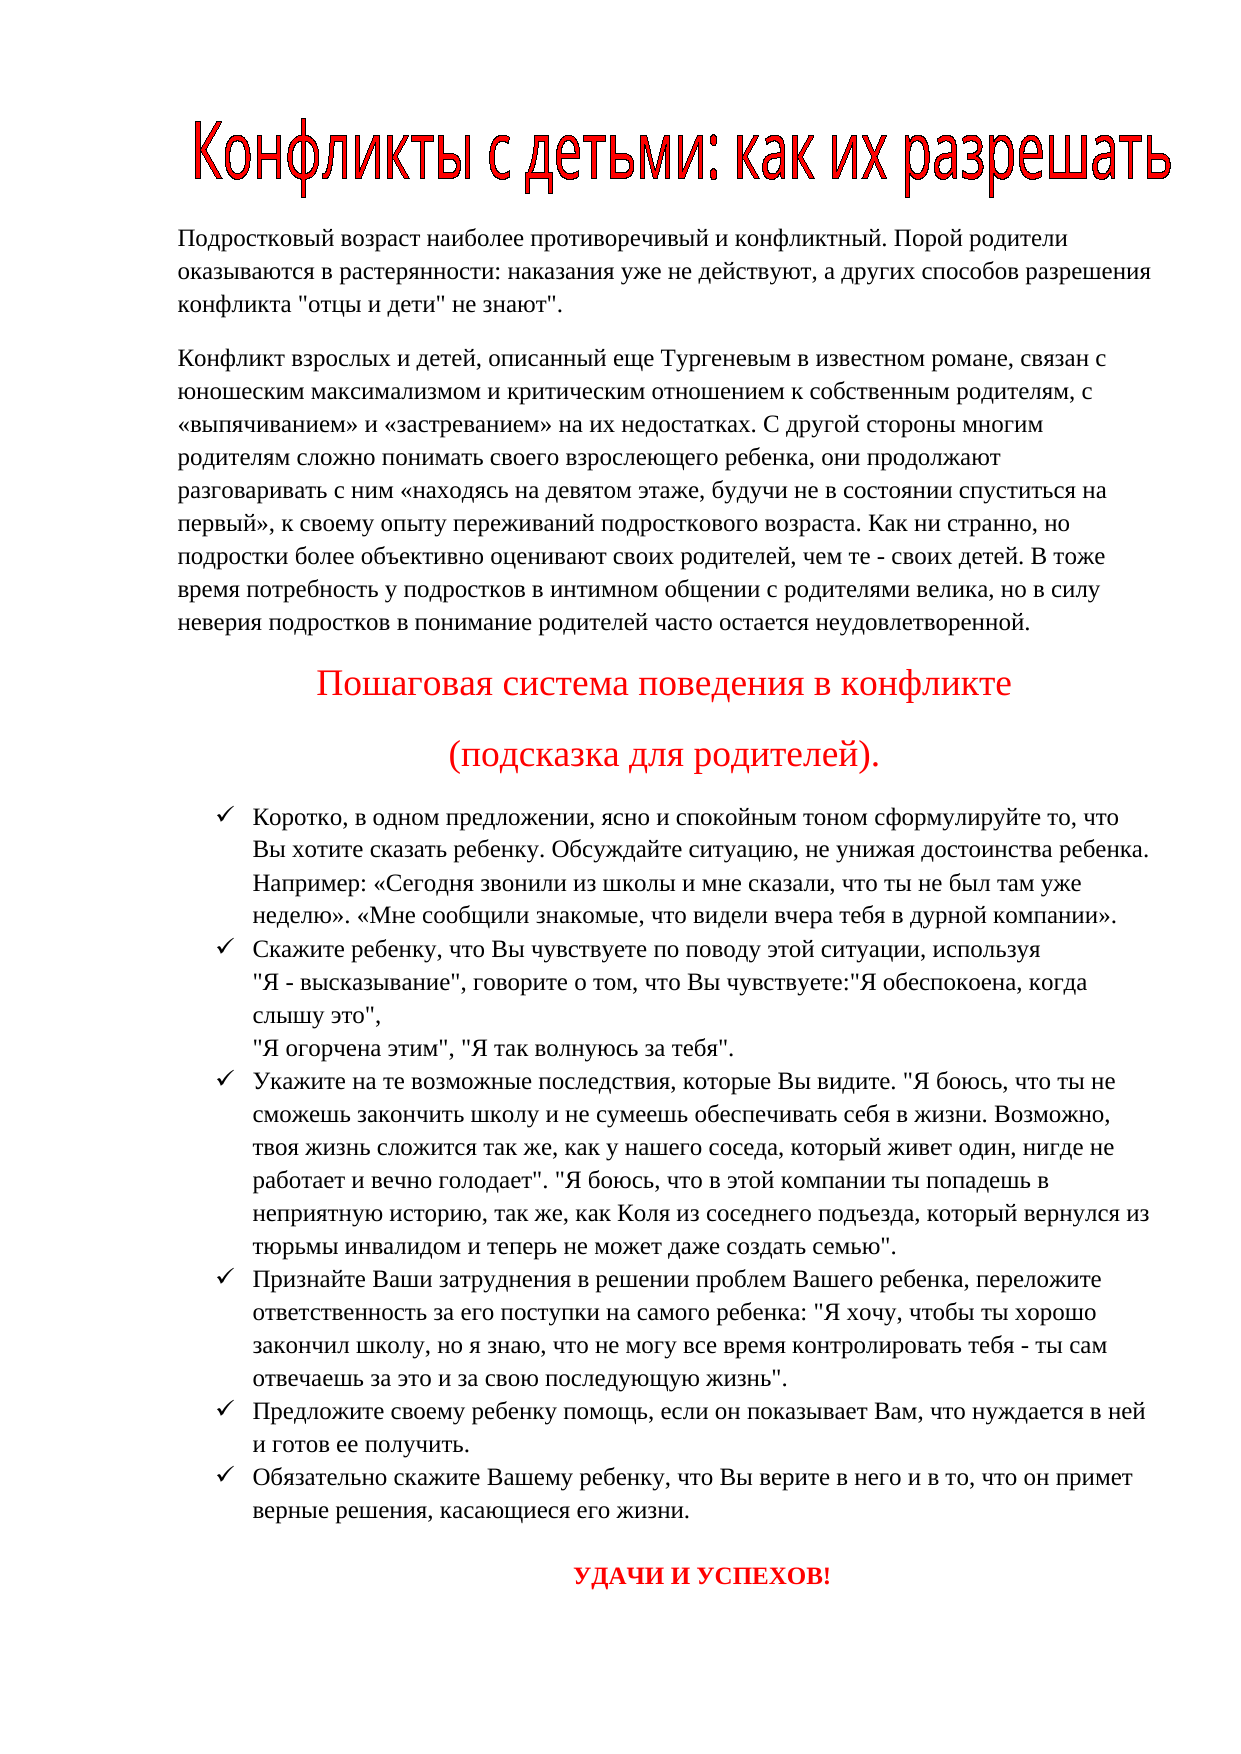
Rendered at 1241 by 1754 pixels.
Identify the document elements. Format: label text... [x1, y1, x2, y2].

list Предложите своему ребенку помощь, если он показывает Вам, что нуждается в ней и готов ее получить. [215, 1396, 1152, 1458]
list "Я огорчена этим", "Я так волнуюсь за тебя". [252, 1033, 1152, 1061]
list Скажите ребенку, что Вы чувствуете по поводу этой ситуации, используя [215, 934, 1152, 962]
text Подростковый возраст наиболее противоречивый и конфликтный. Порой родители оказываются в растерянности: наказания уже не действуют, а других способов разрешения конфликта "отцы и дети" не знают". [177, 223, 1152, 318]
list Укажите на те возможные последствия, которые Вы видите. "Я боюсь, что ты не сможешь закончить школу и не сумеешь обеспечивать себя в жизни. Возможно, твоя жизнь сложится так же, как у нашего соседа, который живет один, нигде не работает и вечно голодает". "Я боюсь, что в этой компании ты попадешь в неприятную историю, так же, как Коля из соседнего подъезда, который вернулся из тюрьмы инвалидом и теперь не может даже создать семью". [215, 1066, 1152, 1259]
text Конфликт взрослых и детей, описанный еще Тургеневым в известном романе, связан с юношеским максимализмом и критическим отношением к собственным родителям, с «выпячиванием» и «застреванием» на их недостатках. С другой стороны многим родителям сложно понимать своего взрослеющего ребенка, они продолжают разговаривать с ним «находясь на девятом этаже, будучи не в состоянии спуститься на первый», к своему опыту переживаний подросткового возраста. Как ни странно, но подростки более объективно оценивают своих родителей, чем те - своих детей. В тоже время потребность у подростков в интимном общении с родителями велика, но в силу неверия подростков в понимание родителей часто остается неудовлетворенной. [177, 343, 1152, 636]
list Обязательно скажите Вашему ребенку, что Вы верите в него и в то, что он примет верные решения, касающиеся его жизни. [215, 1462, 1152, 1524]
list Коротко, в одном предложении, ясно и спокойным тоном сформулируйте то, что Вы хотите сказать ребенку. Обсуждайте ситуацию, не унижая достоинства ребенка. Например: «Сегодня звонили из школы и мне сказали, что ты не был там уже неделю». «Мне сообщили знакомые, что видели вчера тебя в дурной компании». [215, 802, 1152, 929]
list УДАЧИ И УСПЕХОВ! [252, 1561, 1152, 1590]
list Признайте Ваши затруднения в решении проблем Вашего ребенка, переложите ответственность за его поступки на самого ребенка: "Я хочу, чтобы ты хорошо закончил школу, но я знаю, что не могу все время контролировать тебя - ты сам отвечаешь за это и за свою последующую жизнь". [215, 1264, 1152, 1392]
text Пошаговая система поведения в конфликте [177, 661, 1152, 704]
list "Я - высказывание", говорите о том, что Вы чувствуете:"Я обеспокоена, когда слышу это", [252, 967, 1152, 1028]
text (подсказка для родителей). [177, 731, 1152, 774]
